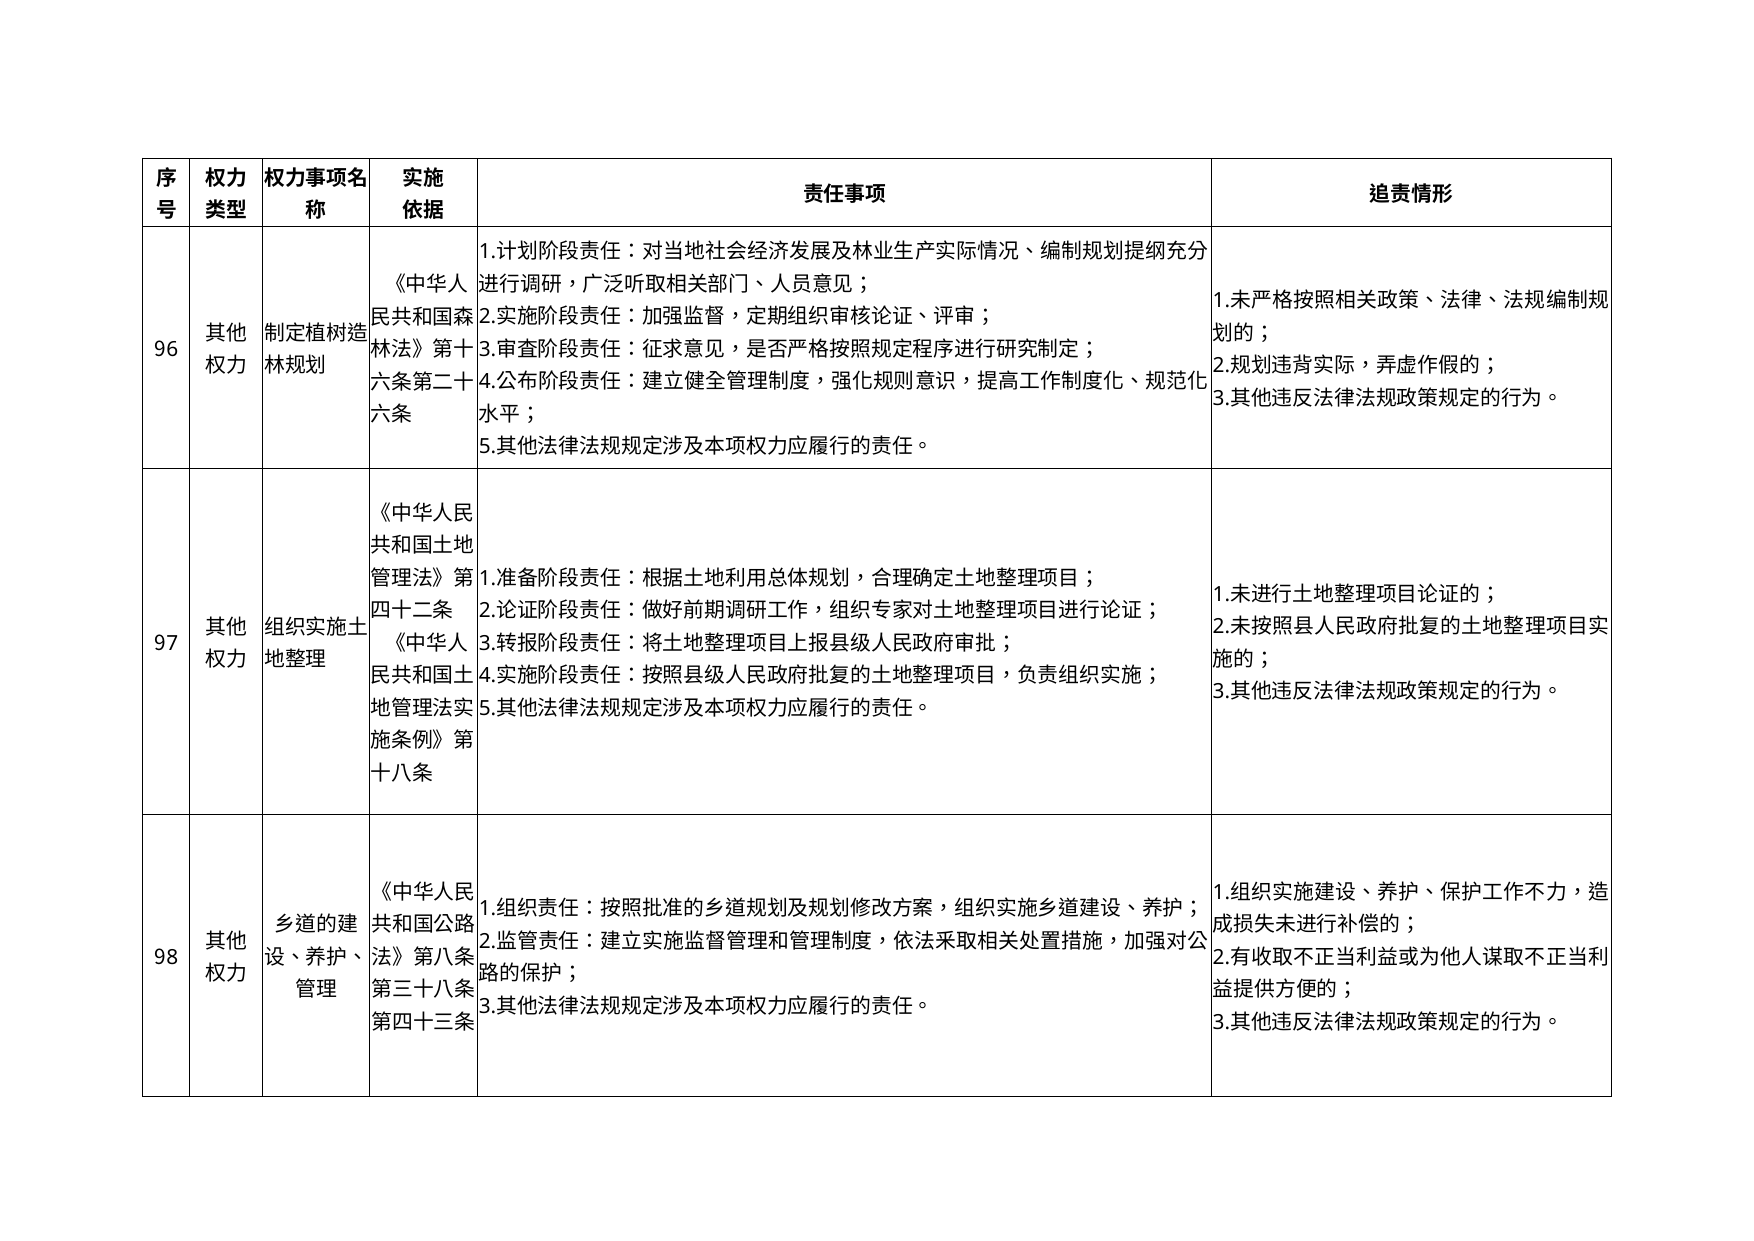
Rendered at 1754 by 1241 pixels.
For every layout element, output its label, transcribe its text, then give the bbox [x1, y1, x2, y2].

table_cell 1.未进行土地整理项目论证的； 2.未按照县人民政府批复的土地整理项目实施的； 3.其他违反法律法规政策规定的行为。 [1212, 469, 1611, 814]
table_cell 其他 权力 [190, 469, 262, 814]
table_cell 1.准备阶段责任：根据土地利用总体规划，合理确定土地整理项目； 2.论证阶段责任：做好前期调研工作，组织专家对土地整理项目进行论证； 3.转报阶段责任：将土地整理项目上报县级人民政府审批； 4.实施阶段责任：按照县级人民政府批复的土地整理项目，负责组织实施； 5.其他法律法规规定涉及本项权力应履行的责任。 [478, 469, 1211, 814]
table_header 权力事项名 称 [263, 159, 369, 226]
table_cell 《中华人民共和国公路法》第八条第三十八条第四十三条 [370, 815, 477, 1096]
table_cell 1.组织实施建设、养护、保护工作不力，造成损失未进行补偿的； 2.有收取不正当利益或为他人谋取不正当利益提供方便的； 3.其他违反法律法规政策规定的行为。 [1212, 815, 1611, 1096]
table_header 序 号 [143, 159, 189, 226]
table_header 权力 类型 [190, 159, 262, 226]
table_cell 98 [143, 815, 189, 1096]
table_cell 组织实施土地整理 [263, 469, 369, 814]
table_cell 其他 权力 [190, 227, 262, 468]
table_header 实施 依据 [370, 159, 477, 226]
table_cell 1.未严格按照相关政策、法律、法规编制规划的； 2.规划违背实际，弄虚作假的； 3.其他违反法律法规政策规定的行为。 [1212, 227, 1611, 468]
table_cell 其他 权力 [190, 815, 262, 1096]
table_cell 制定植树造林规划 [263, 227, 369, 468]
table_cell 96 [143, 227, 189, 468]
table_cell 《中华人民共和国土地管理法》第四十二条 《中华人民共和国土地管理法实施条例》第十八条 [370, 469, 477, 814]
table_cell 97 [143, 469, 189, 814]
table_header 责任事项 [478, 159, 1211, 226]
table_cell 《中华人民共和国森林法》第十六条第二十六条 [370, 227, 477, 468]
table_header 追责情形 [1212, 159, 1611, 226]
table_cell 乡道的建设、养护、管理 [263, 815, 369, 1096]
table_cell 1.计划阶段责任：对当地社会经济发展及林业生产实际情况、编制规划提纲充分进行调研，广泛听取相关部门、人员意见； 2.实施阶段责任：加强监督，定期组织审核论证、评审； 3.审査阶段责任：征求意见，是否严格按照规定程序进行研究制定； 4.公布阶段责任：建立健全管理制度，强化规则意识，提高工作制度化、规范化水平； 5.其他法律法规规定涉及本项权力应履行的责任。 [478, 227, 1211, 468]
table_cell 1.组织责任：按照批准的乡道规划及规划修改方案，组织实施乡道建设、养护； 2.监管责任：建立实施监督管理和管理制度，依法釆取相关处置措施，加强对公路的保护； 3.其他法律法规规定涉及本项权力应履行的责任。 [478, 815, 1211, 1096]
